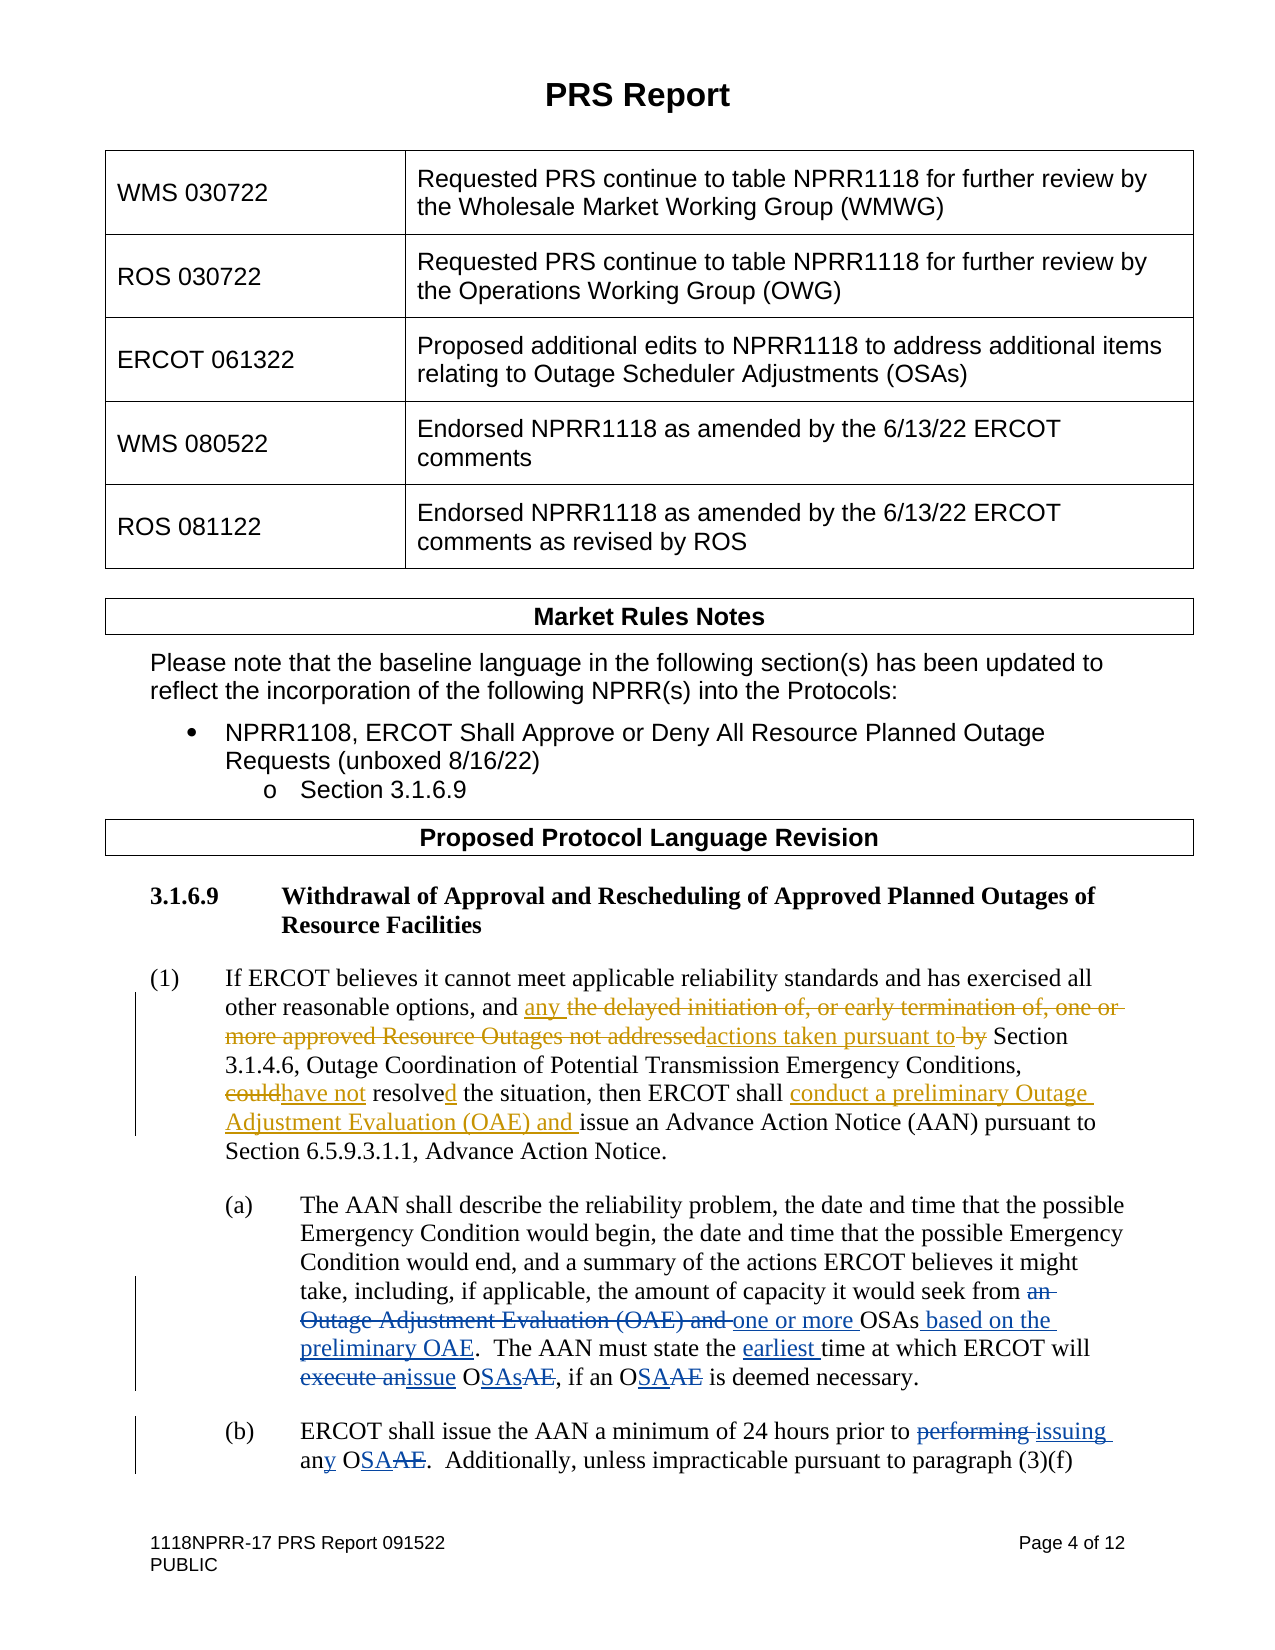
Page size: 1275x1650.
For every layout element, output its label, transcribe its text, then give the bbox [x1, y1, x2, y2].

list Section 3.1.6.9 [262, 775, 1125, 806]
table_cell Requested PRS continue to table NPRR1118 for further review by the Operations Working Group (OWG) [406, 235, 1193, 317]
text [225, 1416, 1125, 1473]
table_cell ERCOT 061322 [106, 318, 405, 401]
table_cell ROS 030722 [106, 235, 405, 317]
table_cell WMS 080522 [106, 402, 405, 484]
table_cell Endorsed NPRR1118 as amended by the 6/13/22 ERCOT comments as revised by ROS [406, 485, 1193, 568]
table_cell ROS 081122 [106, 485, 405, 568]
text Please note that the baseline language in the following section(s) has been updated to reflect the incorporation of the following NPRR(s) into the Protocols: [150, 647, 1125, 705]
text (1) If ERCOT believes it cannot meet applicable reliability standards and has exercised all other reasonable options, and Section 3.1.4.6, Outage Coordination of Potential Transmission Emergency Conditions, resolve the situation, then ERCOT shall issue an Advance Action Notice (AAN) pursuant to Section 6.5.9.3.1.1, Advance Action Notice. [150, 963, 1125, 1165]
list NPRR1108, ERCOT Shall Approve or Deny All Resource Planned Outage Requests (unboxed 8/16/22) [187, 717, 1125, 775]
table_header Proposed Protocol Language Revision [106, 820, 1193, 855]
text 3.1.6.9 Withdrawal of Approval and Rescheduling of Approved Planned Outages of Resource Facilities [150, 881, 1125, 938]
text (a) The AAN shall describe the reliability problem, the date and time that the possible Emergency Condition would begin, the date and time that the possible Emergency Condition would end, and a summary of the actions ERCOT believes it might take, including, if applicable, the amount of capacity it would seek from OSAs. The AAN must state the time at which ERCOT will O, if an O is deemed necessary. [225, 1190, 1125, 1391]
table_cell Requested PRS continue to table NPRR1118 for further review by the Wholesale Market Working Group (WMWG) [406, 151, 1193, 233]
table_cell Proposed additional edits to NPRR1118 to address additional items relating to Outage Scheduler Adjustments (OSAs) [406, 318, 1193, 401]
table_header Market Rules Notes [106, 599, 1193, 634]
table_cell Endorsed NPRR1118 as amended by the 6/13/22 ERCOT comments [406, 402, 1193, 484]
table_cell WMS 030722 [106, 151, 405, 233]
